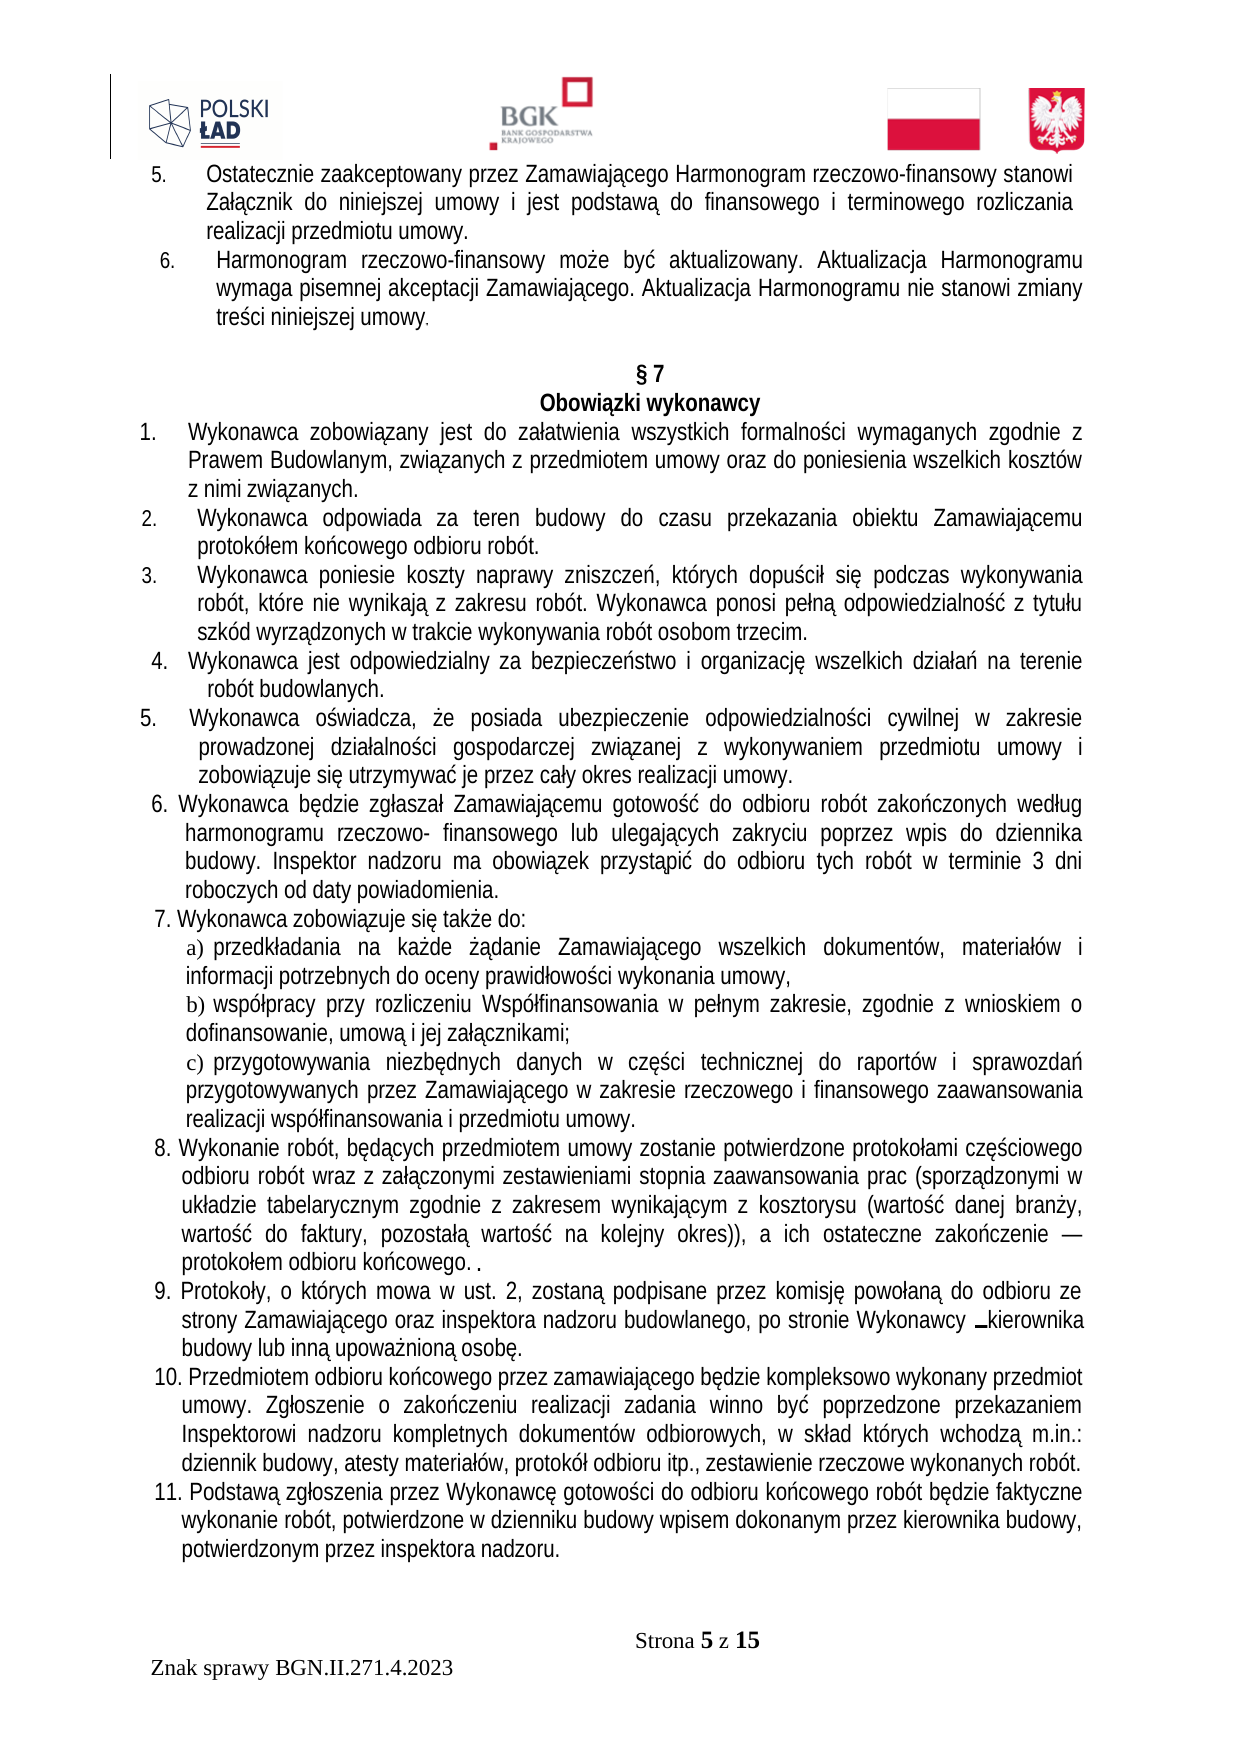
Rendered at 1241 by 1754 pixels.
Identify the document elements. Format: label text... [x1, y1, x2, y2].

text 6. Wykonawca będzie zgłaszał Zamawiającemu gotowość do odbioru robót zakończonych według harmonogramu rzeczowo- finansowego lub ulegających zakryciu poprzez wpis do dziennika budowy. Inspektor nadzoru ma obowiązek przystąpić do odbioru tych robót w terminie 3 dni roboczych od daty powiadomienia. [151, 789, 1084, 903]
text 4. Wykonawca jest odpowiedzialny za bezpieczeństwo i organizację wszelkich działań na terenie robót budowlanych. [151, 646, 1084, 703]
picture [887, 88, 1085, 154]
list przygotowywania niezbędnych danych w części technicznej do raportów i sprawozdań przygotowywanych przez Zamawiającego w zakresie rzeczowego i finansowego zaawansowania realizacji współfinansowania i przedmiotu umowy. [186, 1047, 1084, 1133]
text Obowiązki wykonawcy [216, 388, 1084, 417]
list Wykonawca poniesie koszty naprawy zniszczeń, których dopuścił się podczas wykonywania robót, które nie wynikają z zakresu robót. Wykonawca ponosi pełną odpowiedzialność z tytułu szkód wyrządzonych w trakcie wykonywania robót osobom trzecim. [141, 560, 1084, 646]
text 7. Wykonawca zobowiązuje się także do: [154, 903, 1084, 932]
picture [137, 81, 283, 160]
text 5. Wykonawca oświadcza, że posiada ubezpieczenie odpowiedzialności cywilnej w zakresie prowadzonej działalności gospodarczej związanej z wykonywaniem przedmiotu umowy i zobowiązuje się utrzymywać je przez cały okres realizacji umowy. [140, 703, 1084, 789]
list przedkładania na każde żądanie Zamawiającego wszelkich dokumentów, materiałów i informacji potrzebnych do oceny prawidłowości wykonania umowy, [186, 932, 1084, 989]
list współpracy przy rozliczeniu Współfinansowania w pełnym zakresie, zgodnie z wnioskiem o dofinansowanie, umową i jej załącznikami; [186, 989, 1084, 1047]
text 11. Podstawą zgłoszenia przez Wykonawcę gotowości do odbioru końcowego robót będzie faktyczne wykonanie robót, potwierdzone w dzienniku budowy wpisem dokonanym przez kierownika budowy, potwierdzonym przez inspektora nadzoru. [154, 1476, 1084, 1562]
list Harmonogram rzeczowo-finansowy może być aktualizowany. Aktualizacja Harmonogramu wymaga pisemnej akceptacji Zamawiającego. Aktualizacja Harmonogramu nie stanowi zmiany treści niniejszej umowy [159, 245, 1084, 331]
text 8. Wykonanie robót, będących przedmiotem umowy zostanie potwierdzone protokołami częściowego odbioru robót wraz z załączonymi zestawieniami stopnia zaawansowania prac (sporządzonymi w układzie tabelarycznym zgodnie z zakresem wynikającym z kosztorysu (wartość danej branży, wartość do faktury, pozostałą wartość na kolejny okres)), a ich ostateczne zakończenie — protokołem odbioru końcowego. [154, 1133, 1084, 1276]
list Wykonawca odpowiada za teren budowy do czasu przekazania obiektu Zamawiającemu protokółem końcowego odbioru robót. [141, 502, 1084, 560]
text 9. Protokoły, o których mowa w ust. 2, zostaną podpisane przez komisję powołaną do odbioru ze strony Zamawiającego oraz inspektora nadzoru budowlanego, po stronie Wykonawcy kierownika budowy lub inną upoważnioną osobę. [154, 1276, 1084, 1362]
list Ostatecznie zaakceptowany przez Zamawiającego Harmonogram rzeczowo-finansowy stanowi Załącznik do niniejszej umowy i jest podstawą do finansowego i terminowego rozliczania realizacji przedmiotu umowy. [151, 159, 1075, 245]
text 10. Przedmiotem odbioru końcowego przez zamawiającego będzie kompleksowo wykonany przedmiot umowy. Zgłoszenie o zakończeniu realizacji zadania winno być poprzedzone przekazaniem Inspektorowi nadzoru kompletnych dokumentów odbiorowych, w skład których wchodzą m.in.: dziennik budowy, atesty materiałów, protokół odbioru itp., zestawienie rzeczowe wykonanych robót. [154, 1362, 1084, 1476]
picture [463, 73, 619, 154]
list Wykonawca zobowiązany jest do załatwienia wszystkich formalności wymaganych zgodnie z Prawem Budowlanym, związanych z przedmiotem umowy oraz do poniesienia wszelkich kosztów z nimi związanych. [139, 417, 1084, 502]
text § 7 [216, 359, 1084, 388]
